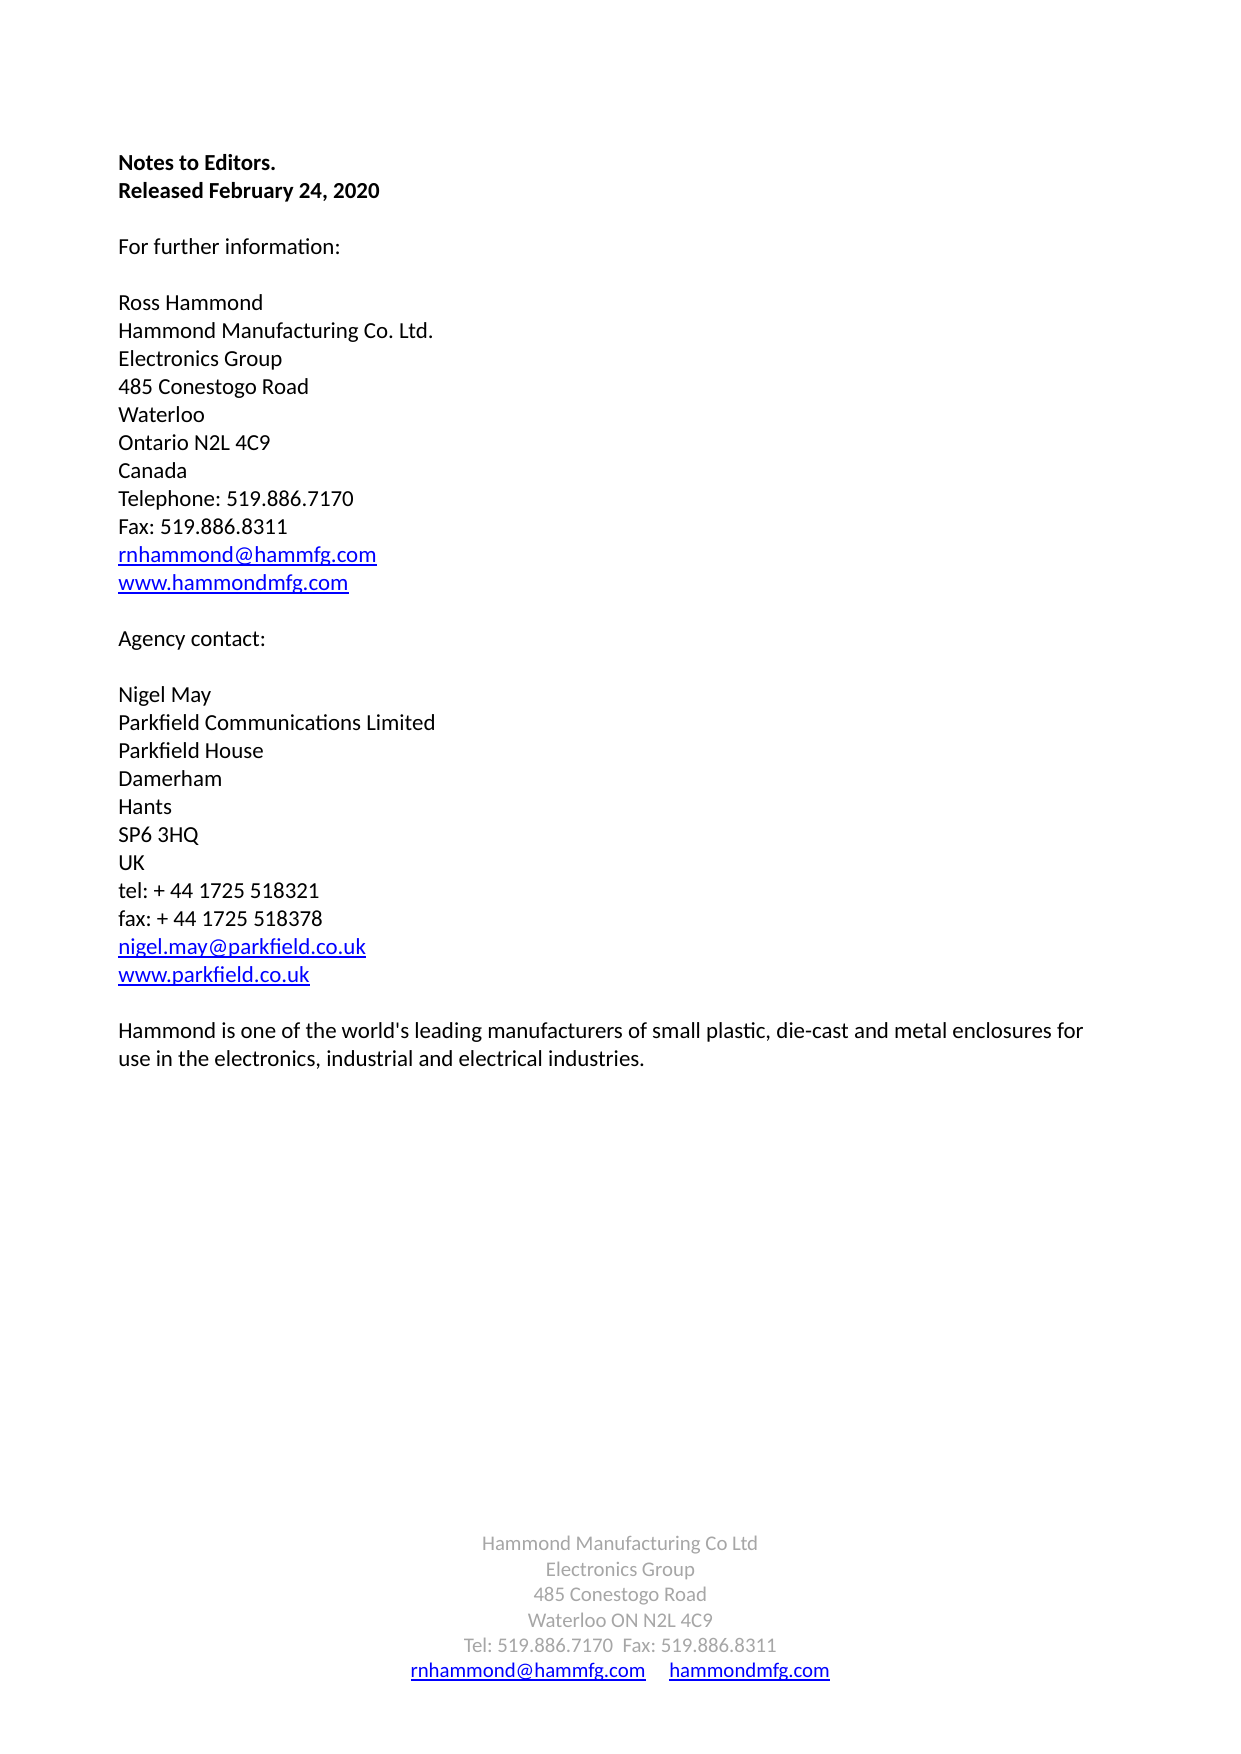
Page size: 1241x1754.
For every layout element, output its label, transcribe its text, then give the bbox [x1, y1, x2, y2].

text For further information: [118, 232, 1122, 260]
text Notes to Editors. [118, 148, 1122, 176]
text Telephone: 519.886.7170 [118, 484, 1122, 512]
text 485 Conestogo Road [118, 372, 1122, 400]
text nigel.may@parkfield.co.uk [118, 932, 1122, 960]
text tel: + 44 1725 518321 [118, 876, 1122, 904]
text Hammond is one of the world's leading manufacturers of small plastic, die-cast and metal enclosures for use in the electronics, industrial and electrical industries. [118, 1016, 1122, 1072]
text www.hammondmfg.com [118, 568, 1122, 596]
text Ross Hammond [118, 288, 1122, 316]
text Canada [118, 456, 1122, 484]
text Parkfield Communications Limited [118, 708, 1122, 736]
text Hants [118, 792, 1122, 820]
text Hammond Manufacturing Co. Ltd. [118, 316, 1122, 344]
text Released February 24, 2020 [118, 176, 1122, 204]
text Fax: 519.886.8311 [118, 512, 1122, 540]
text www.parkfield.co.uk [118, 960, 1122, 988]
text Agency contact: [118, 624, 1122, 652]
text Waterloo [118, 400, 1122, 428]
text Electronics Group [118, 344, 1122, 372]
text rnhammond@hammfg.com [118, 540, 1122, 568]
text Damerham [118, 764, 1122, 792]
text Ontario N2L 4C9 [118, 428, 1122, 456]
text UK [118, 848, 1122, 876]
text fax: + 44 1725 518378 [118, 904, 1122, 932]
text SP6 3HQ [118, 820, 1122, 848]
text Nigel May [118, 680, 1122, 708]
text Parkfield House [118, 736, 1122, 764]
